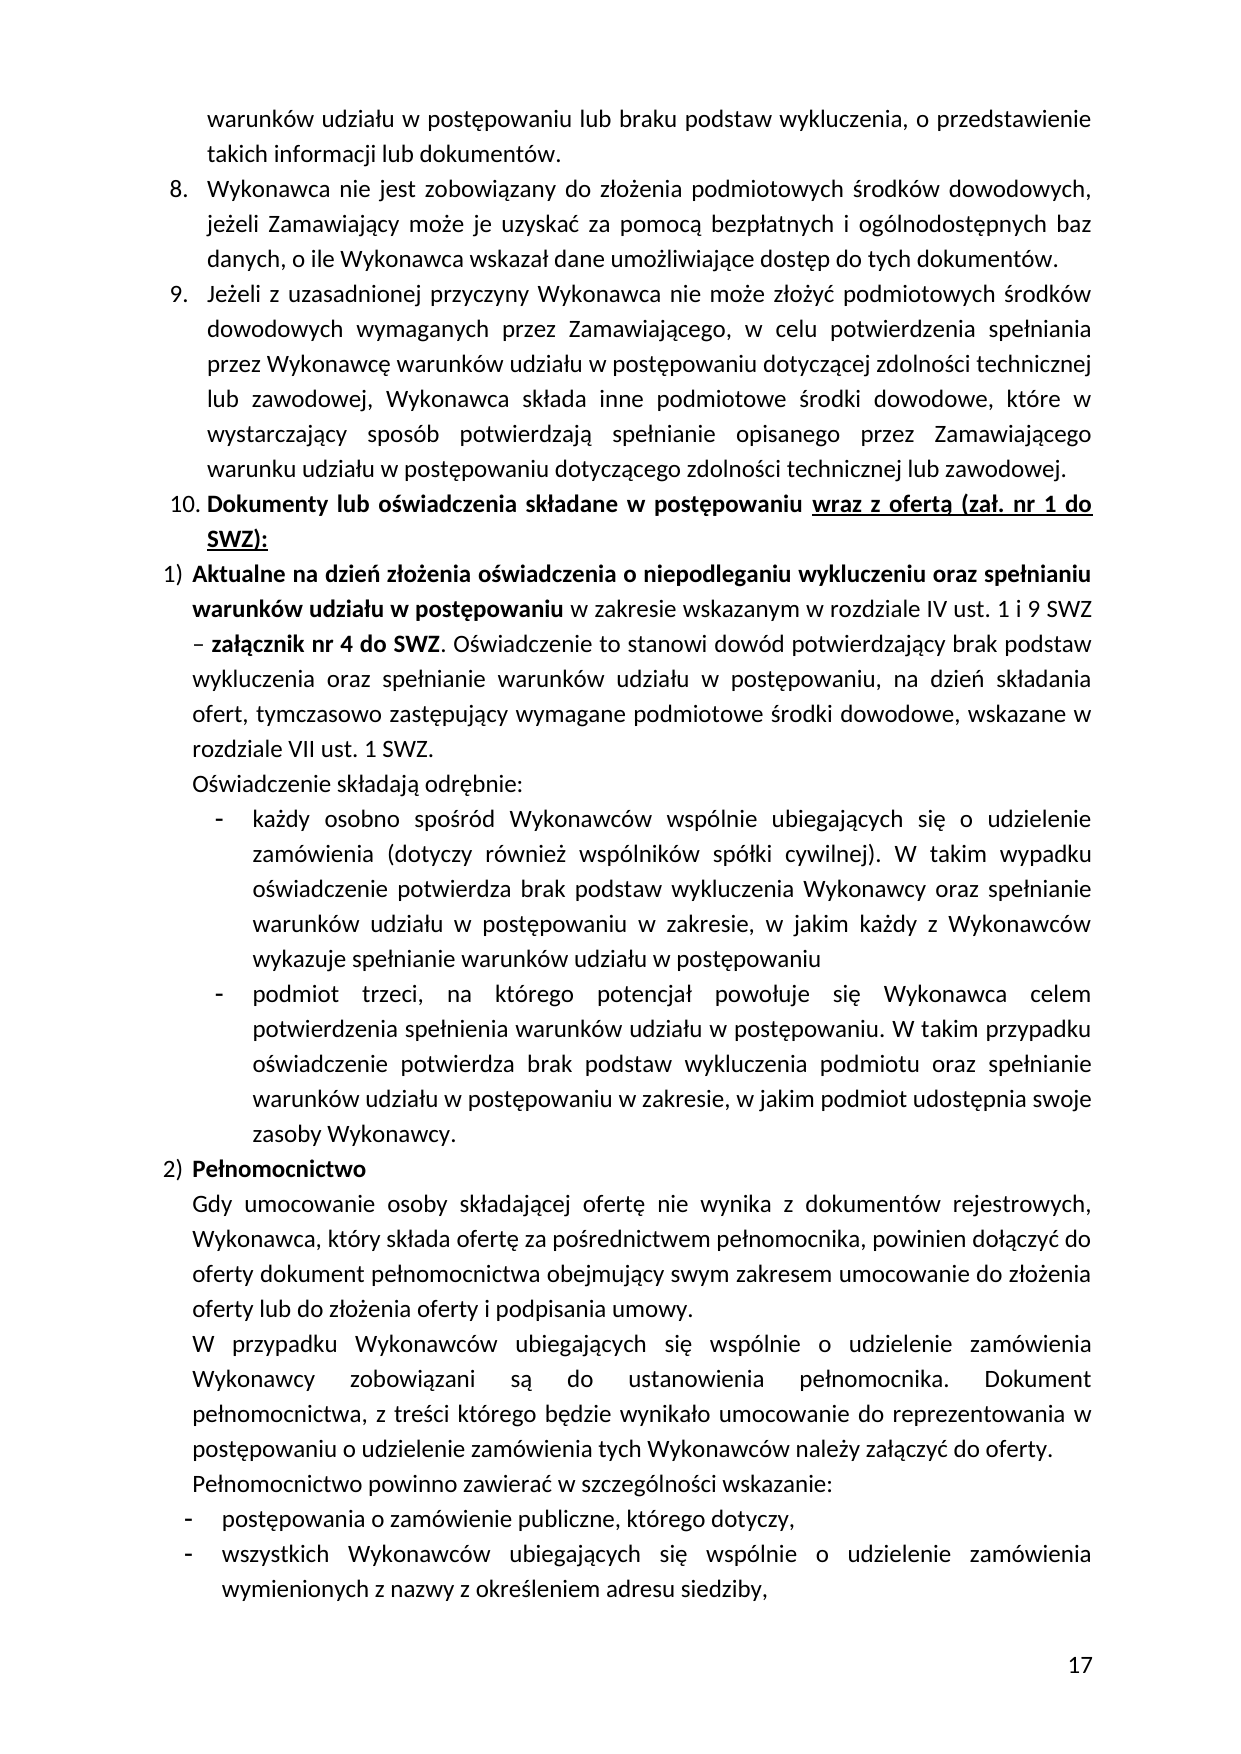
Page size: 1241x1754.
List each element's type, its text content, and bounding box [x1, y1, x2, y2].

list każdy osobno spośród Wykonawców wspólnie ubiegających się o udzielenie zamówienia (dotyczy również wspólników spółki cywilnej). W takim wypadku oświadczenie potwierdza brak podstaw wykluczenia Wykonawcy oraz spełnianie warunków udziału w postępowaniu w zakresie, w jakim każdy z Wykonawców wykazuje spełnianie warunków udziału w postępowaniu [215, 803, 1093, 974]
list Aktualne na dzień złożenia oświadczenia o niepodleganiu wykluczeniu oraz spełnianiu warunków udziału w postępowaniu w zakresie wskazanym w rozdziale IV ust. 1 i 9 SWZ – załącznik nr 4 do SWZ. Oświadczenie to stanowi dowód potwierdzający brak podstaw wykluczenia oraz spełnianie warunków udziału w postępowaniu, na dzień składania ofert, tymczasowo zastępujący wymagane podmiotowe środki dowodowe, wskazane w rozdziale VII ust. 1 SWZ. [163, 558, 1093, 764]
list Oświadczenie składają odrębnie: [192, 768, 1093, 799]
list wszystkich Wykonawców ubiegających się wspólnie o udzielenie zamówienia wymienionych z nazwy z określeniem adresu siedziby, [184, 1538, 1093, 1604]
list Jeżeli z uzasadnionej przyczyny Wykonawca nie może złożyć podmiotowych środków dowodowych wymaganych przez Zamawiającego, w celu potwierdzenia spełniania przez Wykonawcę warunków udziału w postępowaniu dotyczącej zdolności technicznej lub zawodowej, Wykonawca składa inne podmiotowe środki dowodowe, które w wystarczający sposób potwierdzają spełnianie opisanego przez Zamawiającego warunku udziału w postępowaniu dotyczącego zdolności technicznej lub zawodowej. [169, 278, 1093, 484]
list Pełnomocnictwo powinno zawierać w szczególności wskazanie: [192, 1468, 1093, 1499]
list Dokumenty lub oświadczenia składane w postępowaniu wraz z ofertą (zał. nr 1 do SWZ): [169, 488, 1093, 554]
list Wykonawca nie jest zobowiązany do złożenia podmiotowych środków dowodowych, jeżeli Zamawiający może je uzyskać za pomocą bezpłatnych i ogólnodostępnych baz danych, o ile Wykonawca wskazał dane umożliwiające dostęp do tych dokumentów. [169, 173, 1093, 274]
list podmiot trzeci, na którego potencjał powołuje się Wykonawca celem potwierdzenia spełnienia warunków udziału w postępowaniu. W takim przypadku oświadczenie potwierdza brak podstaw wykluczenia podmiotu oraz spełnianie warunków udziału w postępowaniu w zakresie, w jakim podmiot udostępnia swoje zasoby Wykonawcy. [215, 978, 1093, 1149]
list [169, 103, 1093, 169]
list postępowania o zamówienie publiczne, którego dotyczy, [184, 1503, 1093, 1534]
list Gdy umocowanie osoby składającej ofertę nie wynika z dokumentów rejestrowych, Wykonawca, który składa ofertę za pośrednictwem pełnomocnika, powinien dołączyć do oferty dokument pełnomocnictwa obejmujący swym zakresem umocowanie do złożenia oferty lub do złożenia oferty i podpisania umowy. [192, 1188, 1093, 1324]
list W przypadku Wykonawców ubiegających się wspólnie o udzielenie zamówienia Wykonawcy zobowiązani są do ustanowienia pełnomocnika. Dokument pełnomocnictwa, z treści którego będzie wynikało umocowanie do reprezentowania w postępowaniu o udzielenie zamówienia tych Wykonawców należy załączyć do oferty. [192, 1328, 1093, 1464]
list Pełnomocnictwo [163, 1153, 1093, 1184]
